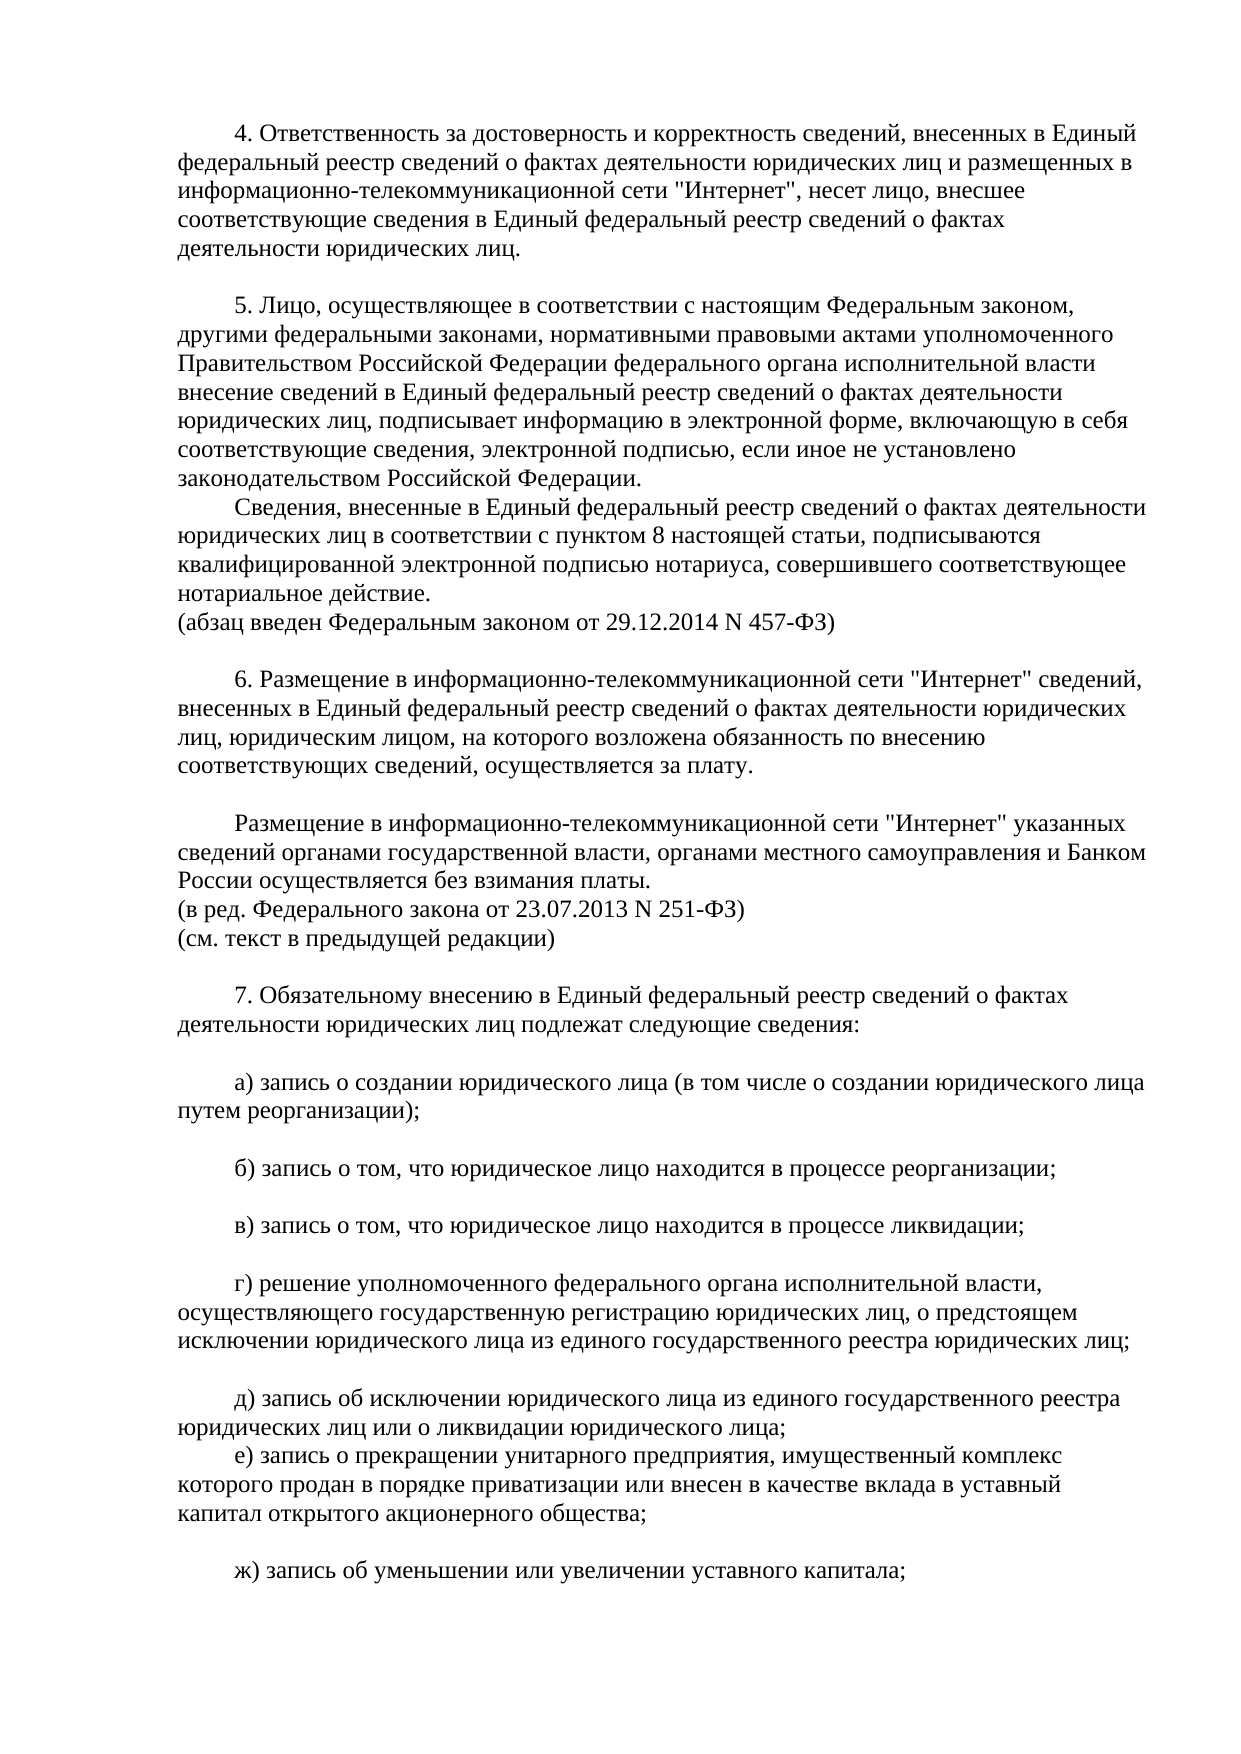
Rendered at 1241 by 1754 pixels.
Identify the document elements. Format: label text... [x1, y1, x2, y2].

text д) запись об исключении юридического лица из единого государственного реестра юридических лиц или о ликвидации юридического лица; [177, 1383, 1152, 1441]
text 7. Обязательному внесению в Единый федеральный реестр сведений о фактах деятельности юридических лиц подлежат следующие сведения: [177, 981, 1152, 1038]
text Размещение в информационно-телекоммуникационной сети "Интернет" указанных сведений органами государственной власти, органами местного самоуправления и Банком России осуществляется без взимания платы. [177, 808, 1152, 894]
text (в ред. Федерального закона от 23.07.2013 N 251-ФЗ) [177, 894, 1152, 923]
text б) запись о том, что юридическое лицо находится в процессе реорганизации; [177, 1153, 1152, 1182]
text е) запись о прекращении унитарного предприятия, имущественный комплекс которого продан в порядке приватизации или внесен в качестве вклада в уставный капитал открытого акционерного общества; [177, 1441, 1152, 1527]
text 6. Размещение в информационно-телекоммуникационной сети "Интернет" сведений, внесенных в Единый федеральный реестр сведений о фактах деятельности юридических лиц, юридическим лицом, на которого возложена обязанность по внесению соответствующих сведений, осуществляется за плату. [177, 664, 1152, 779]
text 5. Лицо, осуществляющее в соответствии с настоящим Федеральным законом, другими федеральными законами, нормативными правовыми актами уполномоченного Правительством Российской Федерации федерального органа исполнительной власти внесение сведений в Единый федеральный реестр сведений о фактах деятельности юридических лиц, подписывает информацию в электронной форме, включающую в себя соответствующие сведения, электронной подписью, если иное не установлено законодательством Российской Федерации. [177, 291, 1152, 492]
text ж) запись об уменьшении или увеличении уставного капитала; [177, 1556, 1152, 1584]
text г) решение уполномоченного федерального органа исполнительной власти, осуществляющего государственную регистрацию юридических лиц, о предстоящем исключении юридического лица из единого государственного реестра юридических лиц; [177, 1268, 1152, 1354]
text (абзац введен Федеральным законом от 29.12.2014 N 457-ФЗ) [177, 607, 1152, 636]
text Сведения, внесенные в Единый федеральный реестр сведений о фактах деятельности юридических лиц в соответствии с пунктом 8 настоящей статьи, подписываются квалифицированной электронной подписью нотариуса, совершившего соответствующее нотариальное действие. [177, 492, 1152, 607]
text а) запись о создании юридического лица (в том числе о создании юридического лица путем реорганизации); [177, 1067, 1152, 1124]
text 4. Ответственность за достоверность и корректность сведений, внесенных в Единый федеральный реестр сведений о фактах деятельности юридических лиц и размещенных в информационно-телекоммуникационной сети "Интернет", несет лицо, внесшее соответствующие сведения в Единый федеральный реестр сведений о фактах деятельности юридических лиц. [177, 118, 1152, 262]
text в) запись о том, что юридическое лицо находится в процессе ликвидации; [177, 1211, 1152, 1239]
text (см. текст в предыдущей редакции) [177, 923, 1152, 952]
